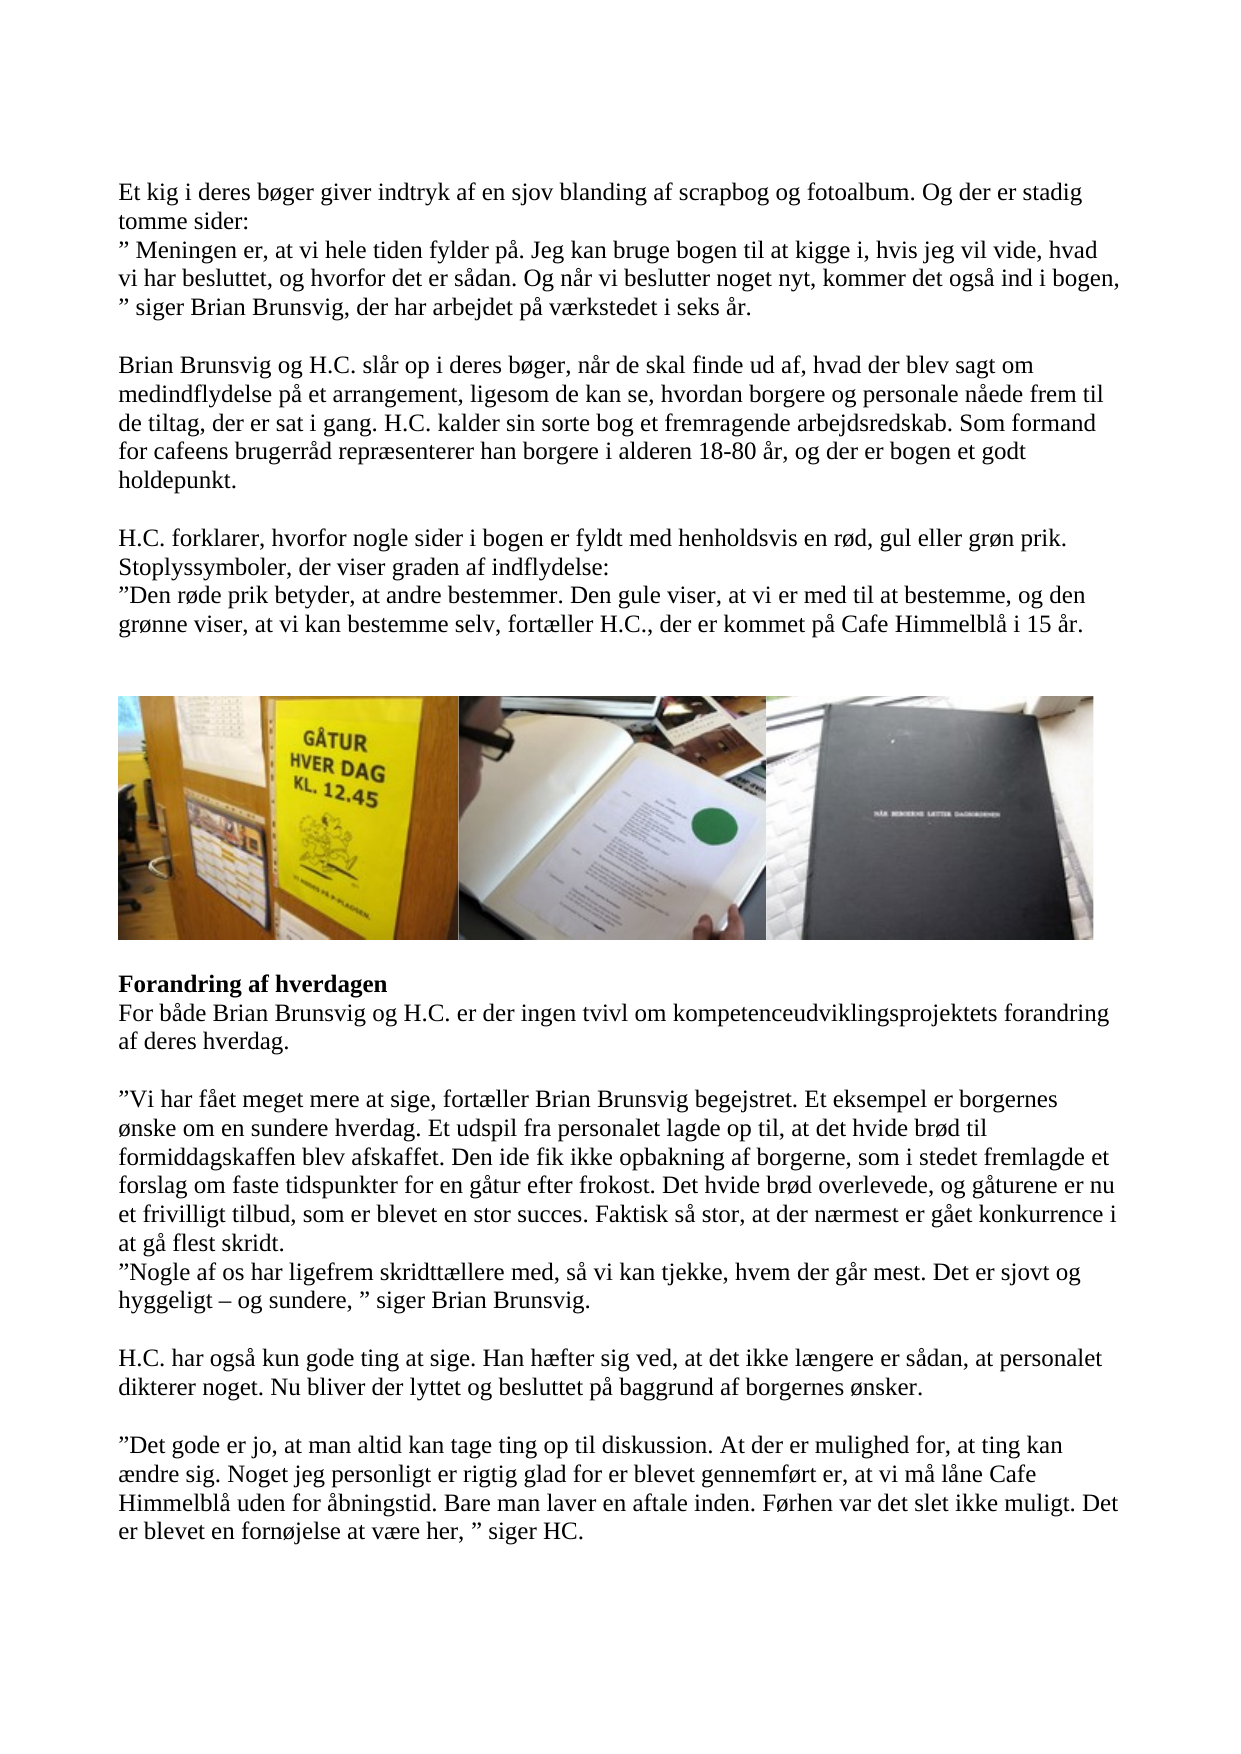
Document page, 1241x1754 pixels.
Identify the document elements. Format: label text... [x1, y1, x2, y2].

text ”Vi har fået meget mere at sige, fortæller Brian Brunsvig begejstret. Et eksempel er borgernes ønske om en sundere hverdag. Et udspil fra personalet lagde op til, at det hvide brød til formiddagskaffen blev afskaffet. Den ide fik ikke opbakning af borgerne, som i stedet fremlagde et forslag om faste tidspunkter for en gåtur efter frokost. Det hvide brød overlevede, og gåturene er nu et frivilligt tilbud, som er blevet en stor succes. Faktisk så stor, at der nærmest er gået konkurrence i at gå flest skridt. ”Nogle af os har ligefrem skridttællere med, så vi kan tjekke, hvem der går mest. Det er sjovt og hyggeligt – og sundere, ” siger Brian Brunsvig. [118, 1084, 1122, 1314]
text Et kig i deres bøger giver indtryk af en sjov blanding af scrapbog og fotoalbum. Og der er stadig tomme sider: ” Meningen er, at vi hele tiden fylder på. Jeg kan bruge bogen til at kigge i, hvis jeg vil vide, hvad vi har besluttet, og hvorfor det er sådan. Og når vi beslutter noget nyt, kommer det også ind i bogen, ” siger Brian Brunsvig, der har arbejdet på værkstedet i seks år. [118, 177, 1122, 321]
text H.C. forklarer, hvorfor nogle sider i bogen er fyldt med henholdsvis en rød, gul eller grøn prik. Stoplyssymboler, der viser graden af indflydelse: ”Den røde prik betyder, at andre bestemmer. Den gule viser, at vi er med til at bestemme, og den grønne viser, at vi kan bestemme selv, fortæller H.C., der er kommet på Cafe Himmelblå i 15 år. [118, 523, 1122, 638]
text Forandring af hverdagen For både Brian Brunsvig og H.C. er der ingen tvivl om kompetenceudviklingsprojektets forandring af deres hverdag. [118, 969, 1122, 1055]
text H.C. har også kun gode ting at sige. Han hæfter sig ved, at det ikke længere er sådan, at personalet dikterer noget. Nu bliver der lyttet og besluttet på baggrund af borgernes ønsker. [118, 1343, 1122, 1401]
picture [118, 696, 1094, 940]
text ”Det gode er jo, at man altid kan tage ting op til diskussion. At der er mulighed for, at ting kan ændre sig. Noget jeg personligt er rigtig glad for er blevet gennemført er, at vi må låne Cafe Himmelblå uden for åbningstid. Bare man laver en aftale inden. Førhen var det slet ikke muligt. Det er blevet en fornøjelse at være her, ” siger HC. [118, 1430, 1122, 1545]
text Brian Brunsvig og H.C. slår op i deres bøger, når de skal finde ud af, hvad der blev sagt om medindflydelse på et arrangement, ligesom de kan se, hvordan borgere og personale nåede frem til de tiltag, der er sat i gang. H.C. kalder sin sorte bog et fremragende arbejdsredskab. Som formand for cafeens brugerråd repræsenterer han borgere i alderen 18-80 år, og der er bogen et godt holdepunkt. [118, 350, 1122, 494]
